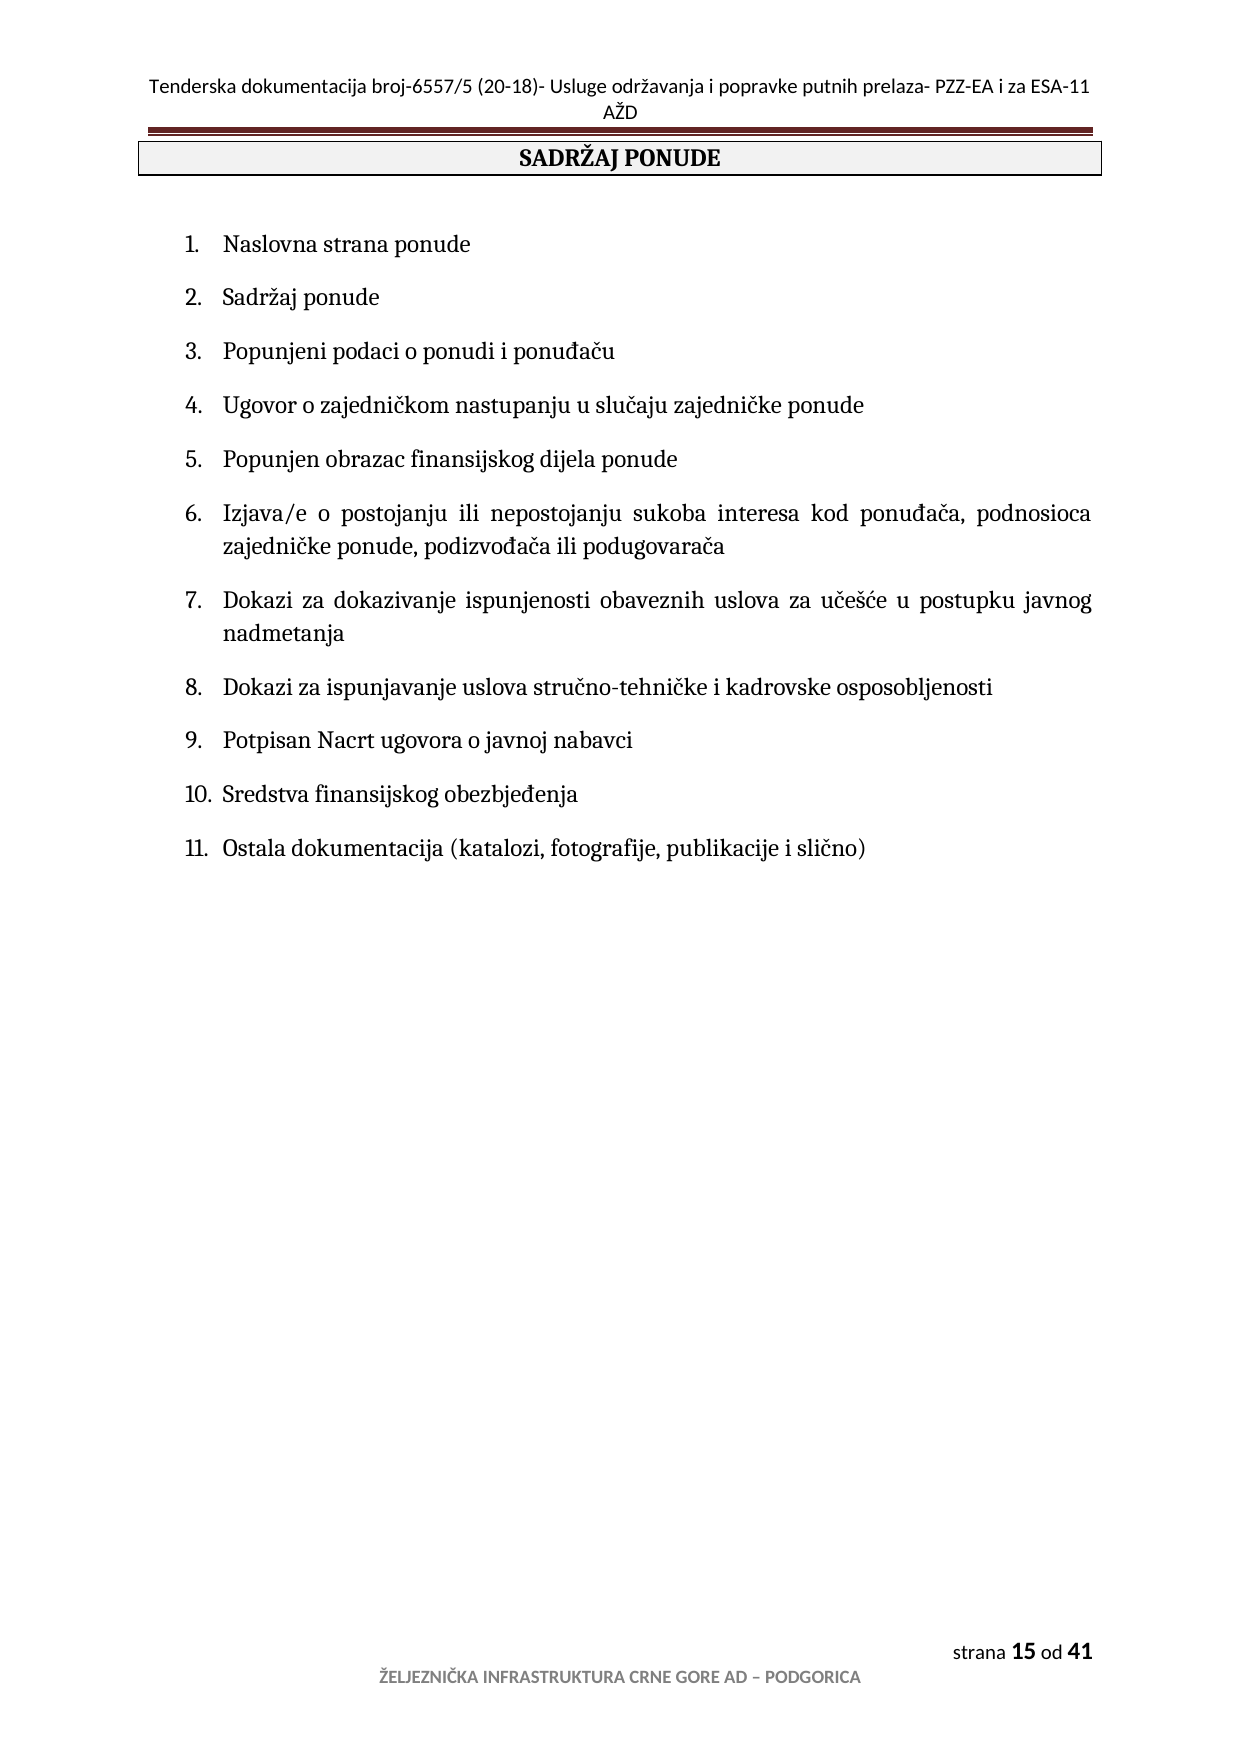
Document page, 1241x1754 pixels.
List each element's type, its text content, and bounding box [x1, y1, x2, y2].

list Ostala dokumentacija (katalozi, fotografije, publikacije i slično) [185, 834, 1093, 863]
list Dokazi za dokazivanje ispunjenosti obaveznih uslova za učešće u postupku javnog nadmetanja [185, 586, 1093, 647]
list Popunjeni podaci o ponudi i ponuđaču [185, 337, 1093, 366]
list Ugovor o zajedničkom nastupanju u slučaju zajedničke ponude [185, 391, 1093, 420]
list Dokazi za ispunjavanje uslova stručno-tehničke i kadrovske osposobljenosti [185, 672, 1093, 701]
list Sredstva finansijskog obezbjeđenja [185, 780, 1093, 809]
list Sadržaj ponude [185, 283, 1093, 312]
list Potpisan Nacrt ugovora o javnoj nabavci [185, 726, 1093, 755]
subtitle SADRŽAJ PONUDE [139, 142, 1101, 174]
list Popunjen obrazac finansijskog dijela ponude [185, 445, 1093, 474]
list Naslovna strana ponude [185, 229, 1093, 258]
list Izjava/e o postojanju ili nepostojanju sukoba interesa kod ponuđača, podnosioca zajedničke ponude, podizvođača ili podugovarača [185, 499, 1093, 561]
